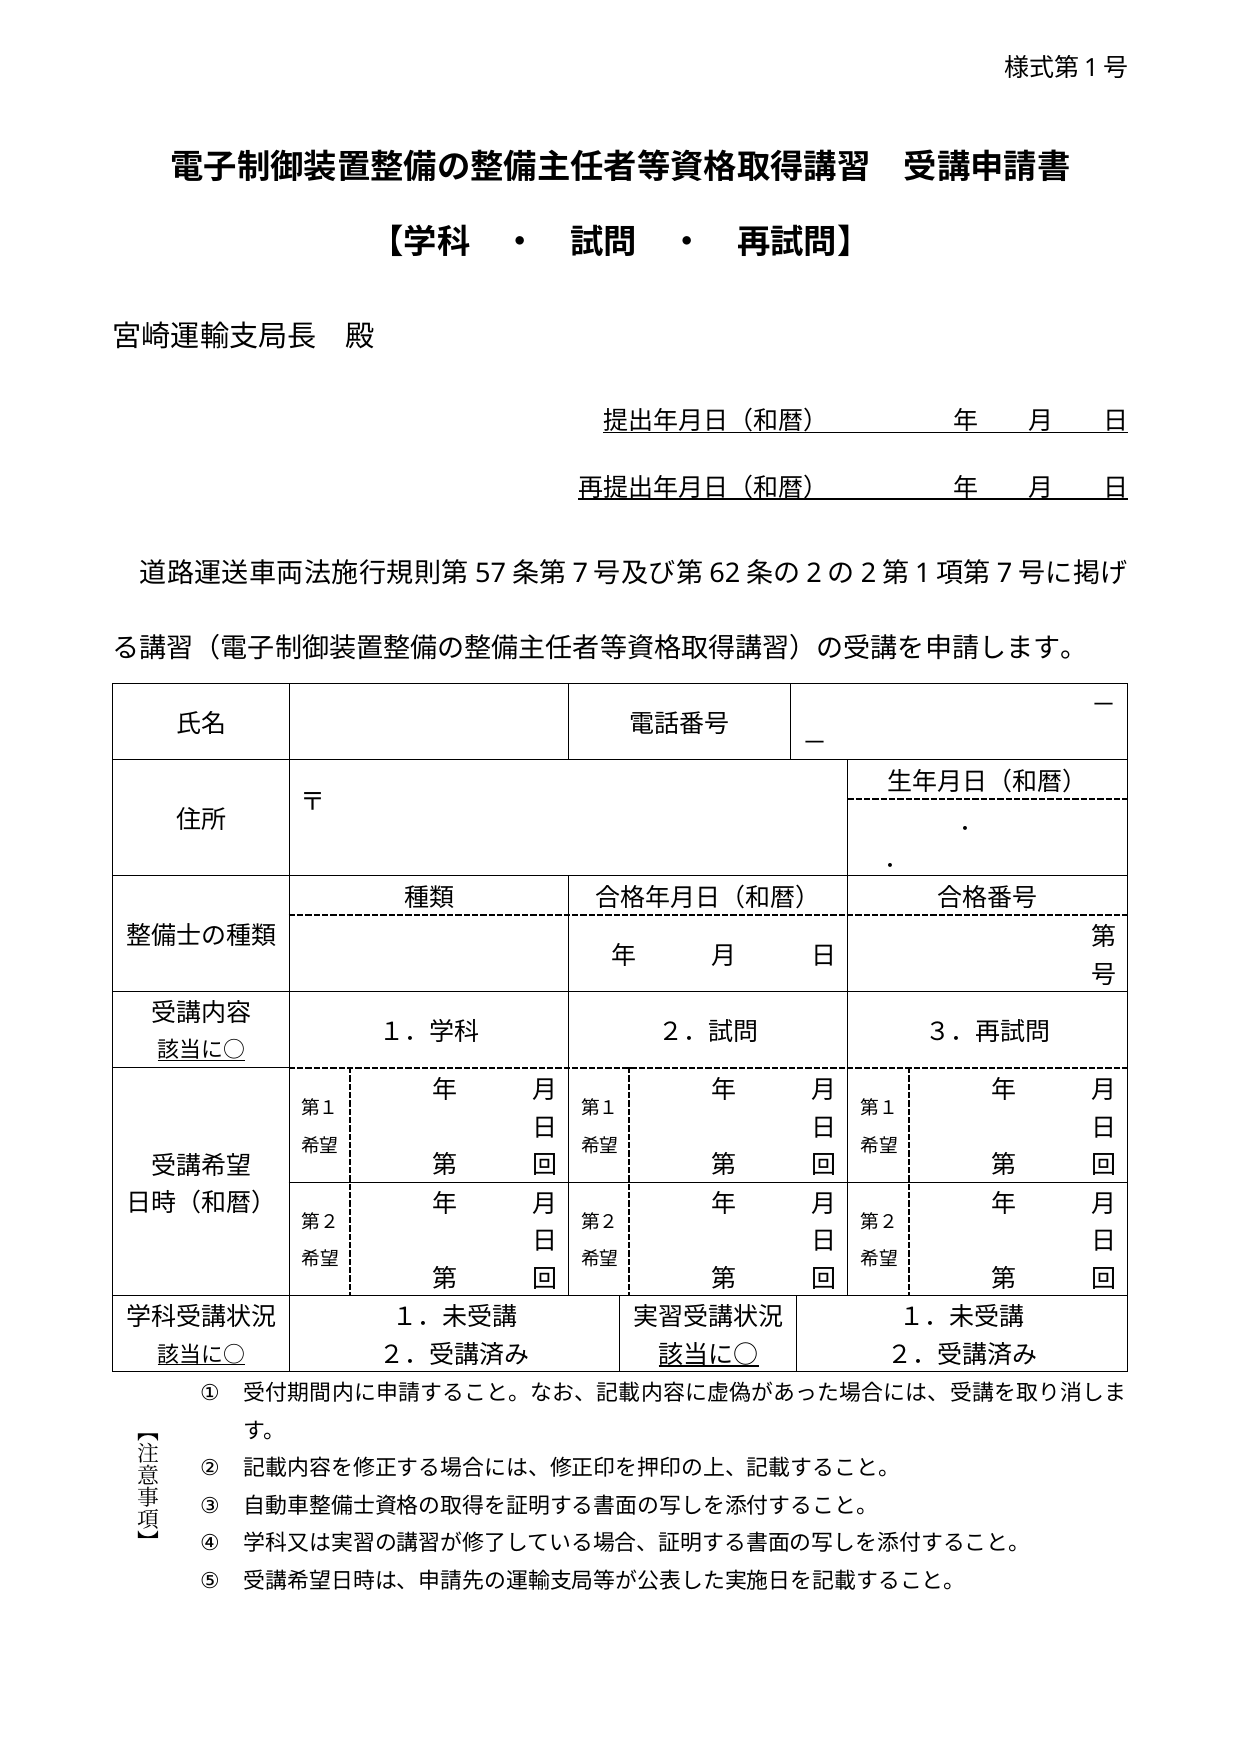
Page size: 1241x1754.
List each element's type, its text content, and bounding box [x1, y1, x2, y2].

table_cell 種類 [290, 876, 568, 914]
table_cell 第１希望 [569, 1067, 629, 1182]
table_cell 年 月 日 [569, 914, 847, 991]
table_cell 生年月日（和暦） [848, 760, 1127, 798]
text 再提出年月日（和暦） 年 月 日 [112, 467, 1128, 504]
list 受講希望日時は、申請先の運輸支局等が公表した実施日を記載すること。 [200, 1560, 1128, 1597]
table_cell ３．再試問 [848, 992, 1127, 1067]
table_header [290, 684, 568, 759]
list 学科又は実習の講習が修了している場合、証明する書面の写しを添付すること。 [200, 1522, 1128, 1560]
table_header － － [791, 684, 1127, 759]
table_cell 〒 [290, 760, 847, 875]
table_cell 年 月 日 第 回 [629, 1067, 847, 1182]
table_cell [290, 914, 568, 991]
table_cell 第２希望 [290, 1183, 350, 1295]
table_cell 住所 [113, 760, 289, 875]
text 提出年月日（和暦） 年 月 日 [112, 400, 1128, 437]
table_cell １．未受講 ２．受講済み [290, 1296, 619, 1371]
table_cell 年 月 日 第 回 [629, 1183, 847, 1295]
table_header 氏名 [113, 684, 289, 759]
table_cell 学科受講状況 該当に○ [113, 1296, 289, 1371]
table_cell 第 号 [848, 914, 1127, 991]
text 道路運送車両法施行規則第57条第7号及び第62条の2の2第1項第7号に掲げる講習（電子制御装置整備の整備主任者等資格取得講習）の受講を申請します。 [112, 533, 1128, 683]
table_cell 年 月 日 第 回 [350, 1067, 568, 1182]
table_cell ２．試問 [569, 992, 847, 1067]
table_header 電話番号 [569, 684, 790, 759]
table_cell 合格番号 [848, 876, 1127, 914]
table_cell 実習受講状況 該当に○ [620, 1296, 796, 1371]
table_cell 第１希望 [848, 1067, 909, 1182]
table_cell 第２希望 [569, 1183, 629, 1295]
table_cell ． ． [848, 798, 1127, 875]
table_cell 合格年月日（和暦） [569, 876, 847, 914]
table_cell 年 月 日 第 回 [909, 1183, 1127, 1295]
list 受付期間内に申請すること。なお、記載内容に虚偽があった場合には、受講を取り消します。 [200, 1372, 1128, 1447]
table_cell １．学科 [290, 992, 568, 1067]
table_cell 第１希望 [290, 1067, 350, 1182]
list 記載内容を修正する場合には、修正印を押印の上、記載すること。 [200, 1447, 1128, 1485]
list 自動車整備士資格の取得を証明する書面の写しを添付すること。 [200, 1485, 1128, 1522]
table_cell 受講内容 該当に○ [113, 992, 289, 1067]
table_cell 年 月 日 第 回 [909, 1067, 1127, 1182]
table_cell １．未受講 ２．受講済み [797, 1296, 1127, 1371]
text 電子制御装置整備の整備主任者等資格取得講習 受講申請書 [112, 127, 1128, 202]
table_cell 受講希望 日時（和暦） [113, 1068, 289, 1295]
table_cell 年 月 日 第 回 [350, 1183, 568, 1295]
table_cell 整備士の種類 [113, 876, 289, 991]
text 【学科 ・ 試問 ・ 再試問】 [112, 202, 1128, 277]
table_cell 第２希望 [848, 1183, 909, 1295]
text 宮崎運輸支局長 殿 [112, 296, 1128, 371]
